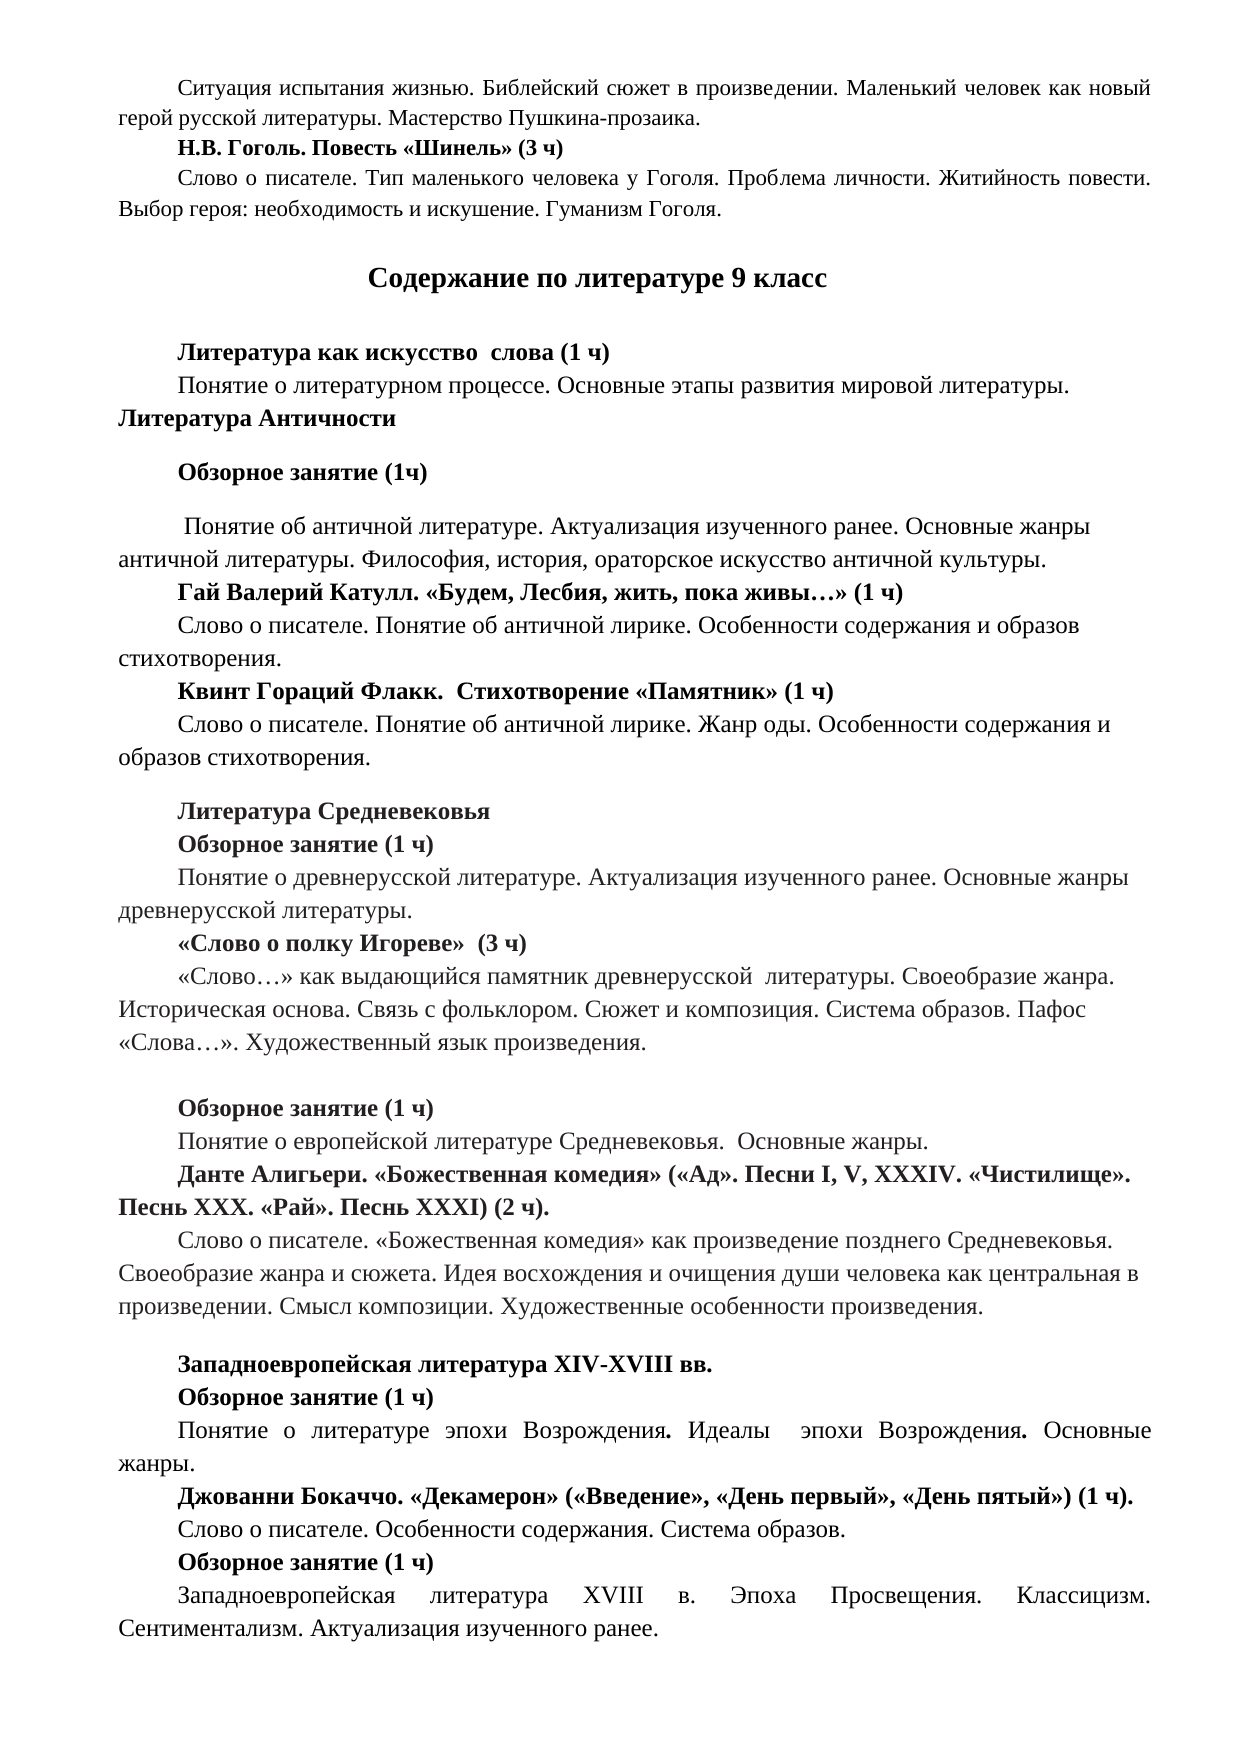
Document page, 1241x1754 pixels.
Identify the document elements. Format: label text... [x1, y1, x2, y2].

text Слово о писателе. Тип маленького человека у Гоголя. Проблема личности. Житийность повести. Выбор героя: необходимость и искушение. Гуманизм Гоголя. [118, 164, 1152, 221]
text Литература Средневековья [118, 796, 1143, 824]
text Слово о писателе. Понятие об античной лирике. Жанр оды. Особенности содержания и образов стихотворения. [118, 709, 1152, 771]
text Западноевропейская литература XIV-XVIII вв. [118, 1349, 1152, 1378]
text Данте Алигьери. «Божественная комедия» («Ад». Песни I, V, XXXIV. «Чистилище». Песнь XXX. «Рай». Песнь XXXI) (2 ч). [118, 1159, 1143, 1221]
text Обзорное занятие (1 ч) [118, 1093, 1143, 1122]
text Слово о писателе. «Божественная комедия» как произведение позднего Средневековья. Своеобразие жанра и сюжета. Идея восхождения и очищения души человека как центральная в произведении. Смысл композиции. Художественные особенности произведения. [118, 1225, 1143, 1320]
text Литература как искусство слова (1 ч) [118, 337, 1152, 366]
text Понятие о древнерусской литературе. Актуализация изученного ранее. Основные жанры древнерусской литературы. [118, 862, 1143, 923]
text Обзорное занятие (1 ч) [118, 1547, 1152, 1576]
text Н.В. Гоголь. Повесть «Шинель» (3 ч) [118, 134, 1152, 161]
text Западноевропейская литература XVIII в. Эпоха Просвещения. Классицизм. Сентиментализм. Актуализация изученного ранее. [118, 1580, 1152, 1642]
text Обзорное занятие (1ч) [118, 457, 1152, 486]
text Содержание по литературе 9 класс [118, 260, 1152, 293]
text Ситуация испытания жизнью. Библейский сюжет в произведении. Маленький человек как новый герой русской литературы. Мастерство Пушкина-прозаика. [118, 74, 1152, 130]
text «Слово…» как выдающийся памятник древнерусской литературы. Своеобразие жанра. Историческая основа. Связь с фольклором. Сюжет и композиция. Система образов. Пафос «Слова…». Художественный язык произведения. [118, 961, 1143, 1056]
text Слово о писателе. Особенности содержания. Система образов. [118, 1514, 1152, 1543]
text Гай Валерий Катулл. «Будем, Лесбия, жить, пока живы…» (1 ч) [118, 577, 1152, 606]
text Обзорное занятие (1 ч) [118, 829, 1143, 857]
text «Слово о полку Игореве» (3 ч) [118, 928, 1143, 957]
text Слово о писателе. Понятие об античной лирике. Особенности содержания и образов стихотворения. [118, 610, 1152, 672]
text Понятие о литературе эпохи Возрождения. Идеалы эпохи Возрождения. Основные жанры. [118, 1415, 1152, 1477]
text Квинт Гораций Флакк. Стихотворение «Памятник» (1 ч) [118, 676, 1152, 704]
text Джованни Бокаччо. «Декамерон» («Введение», «День первый», «День пятый») (1 ч). [118, 1481, 1152, 1510]
text Обзорное занятие (1 ч) [118, 1382, 1152, 1411]
text Понятие об античной литературе. Актуализация изученного ранее. Основные жанры античной литературы. Философия, история, ораторское искусство античной культуры. [118, 511, 1152, 572]
text Понятие о литературном процессе. Основные этапы развития мировой литературы. Литература Античности [118, 370, 1152, 432]
text Понятие о европейской литературе Средневековья. Основные жанры. [118, 1126, 1143, 1155]
